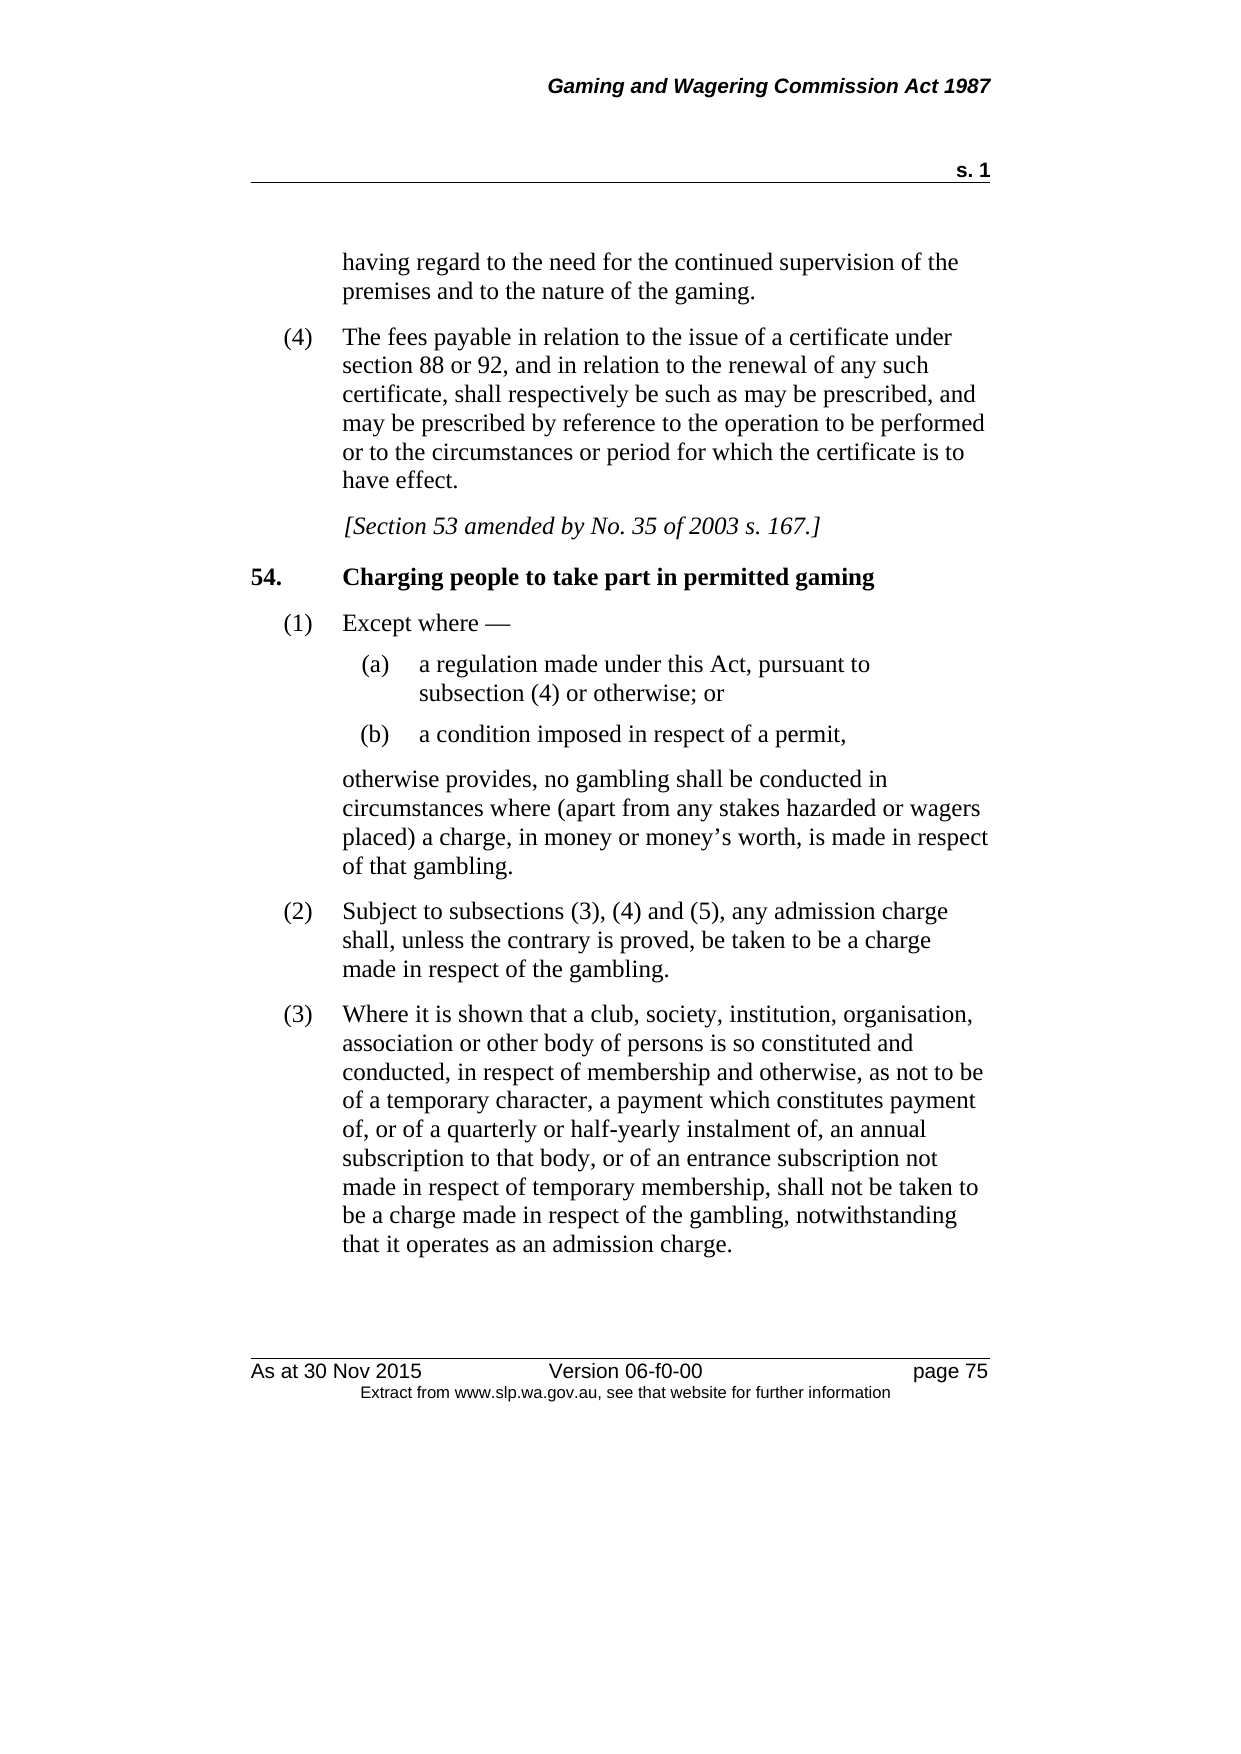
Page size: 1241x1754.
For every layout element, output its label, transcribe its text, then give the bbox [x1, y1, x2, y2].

text [Section 53 amended by No. 35 of 2003 s. 167.] [251, 511, 990, 539]
text (1) Except where — [251, 608, 990, 637]
subtitle 54. Charging people to take part in permitted gaming [251, 562, 990, 591]
text (4) The fees payable in relation to the issue of a certificate under section 88 or 92, and in relation to the renewal of any such certificate, shall respectively be such as may be prescribed, and may be prescribed by reference to the operation to be performed or to the circumstances or period for which the certificate is to have effect. [251, 322, 990, 494]
text (b) a condition imposed in respect of a permit, [251, 719, 990, 748]
text (3) Where it is shown that a club, society, institution, organisation, association or other body of persons is so constituted and conducted, in respect of membership and otherwise, as not to be of a temporary character, a payment which constitutes payment of, or of a quarterly or half-yearly instalment of, an annual subscription to that body, or of an entrance subscription not made in respect of temporary membership, shall not be taken to be a charge made in respect of the gambling, notwithstanding that it operates as an admission charge. [251, 999, 990, 1258]
text (2) Subject to subsections (3), (4) and (5), any admission charge shall, unless the contrary is proved, be taken to be a charge made in respect of the gambling. [251, 896, 990, 982]
text (a) a regulation made under this Act, pursuant to subsection (4) or otherwise; or [251, 649, 990, 707]
text having regard to the need for the continued supervision of the premises and to the nature of the gaming. [251, 247, 990, 305]
text otherwise provides, no gambling shall be conducted in circumstances where (apart from any stakes hazarded or wagers placed) a charge, in money or money’s worth, is made in respect of that gambling. [251, 764, 990, 879]
